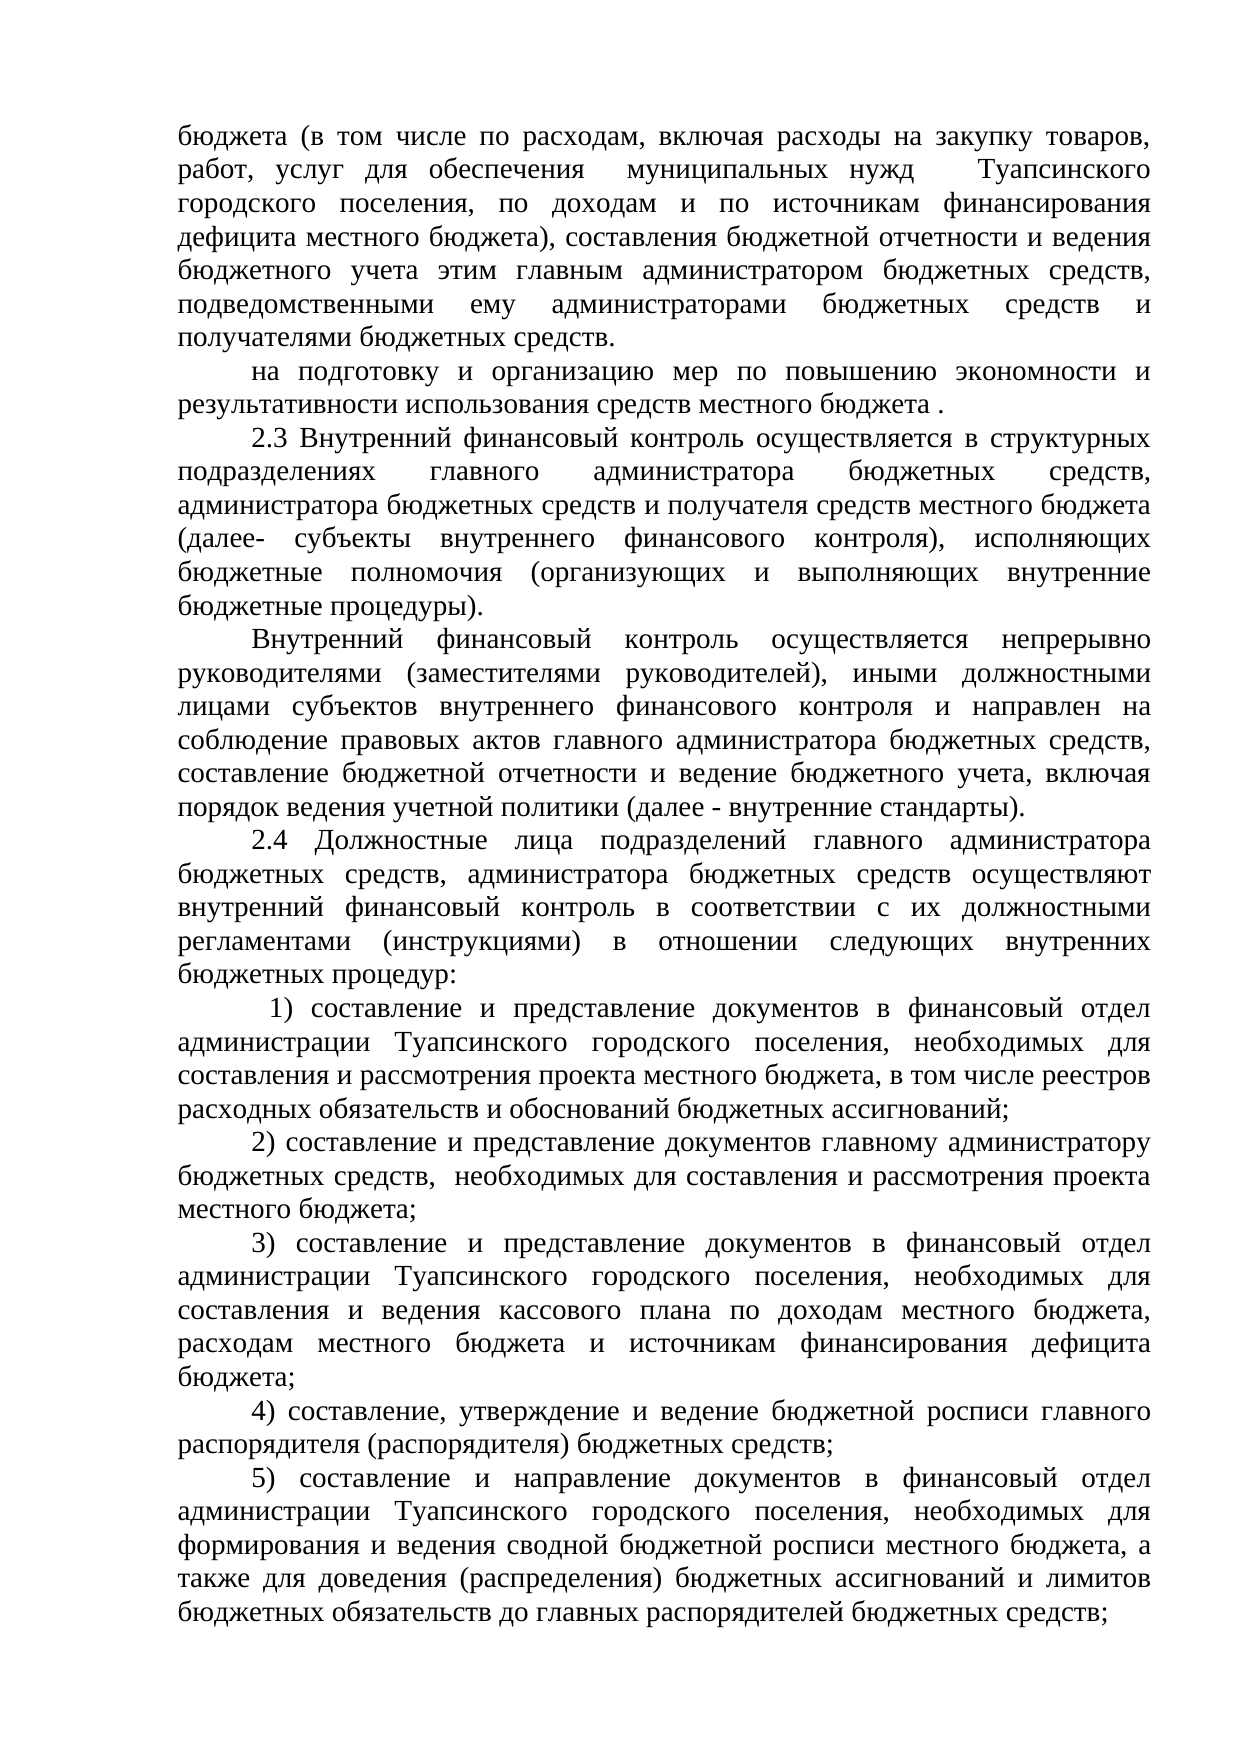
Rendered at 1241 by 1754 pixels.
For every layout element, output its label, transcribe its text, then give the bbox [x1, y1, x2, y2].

text 2) составление и представление документов главному администратору бюджетных средств, необходимых для составления и рассмотрения проекта местного бюджета; [177, 1124, 1152, 1225]
text 5) составление и направление документов в финансовый отдел администрации Туапсинского городского поселения, необходимых для формирования и ведения сводной бюджетной росписи местного бюджета, а также для доведения (распределения) бюджетных ассигнований и лимитов бюджетных обязательств до главных распорядителей бюджетных средств; [177, 1460, 1152, 1627]
text 1) составление и представление документов в финансовый отдел администрации Туапсинского городского поселения, необходимых для составления и рассмотрения проекта местного бюджета, в том числе реестров расходных обязательств и обоснований бюджетных ассигнований; [177, 990, 1152, 1124]
text 3) составление и представление документов в финансовый отдел администрации Туапсинского городского поселения, необходимых для составления и ведения кассового плана по доходам местного бюджета, расходам местного бюджета и источникам финансирования дефицита бюджета; [177, 1225, 1152, 1393]
text 2.4 Должностные лица подразделений главного администратора бюджетных средств, администратора бюджетных средств осуществляют внутренний финансовый контроль в соответствии с их должностными регламентами (инструкциями) в отношении следующих внутренних бюджетных процедур: [177, 822, 1152, 990]
text на подготовку и организацию мер по повышению экономности и результативности использования средств местного бюджета . [177, 353, 1152, 420]
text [177, 118, 1152, 353]
text Внутренний финансовый контроль осуществляется непрерывно руководителями (заместителями руководителей), иными должностными лицами субъектов внутреннего финансового контроля и направлен на соблюдение правовых актов главного администратора бюджетных средств, составление бюджетной отчетности и ведение бюджетного учета, включая порядок ведения учетной политики (далее - внутренние стандарты). [177, 621, 1152, 822]
text 2.3 Внутренний финансовый контроль осуществляется в структурных подразделениях главного администратора бюджетных средств, администратора бюджетных средств и получателя средств местного бюджета (далее- субъекты внутреннего финансового контроля), исполняющих бюджетные полномочия (организующих и выполняющих внутренние бюджетные процедуры). [177, 420, 1152, 621]
text 4) составление, утверждение и ведение бюджетной росписи главного распорядителя (распорядителя) бюджетных средств; [177, 1393, 1152, 1460]
